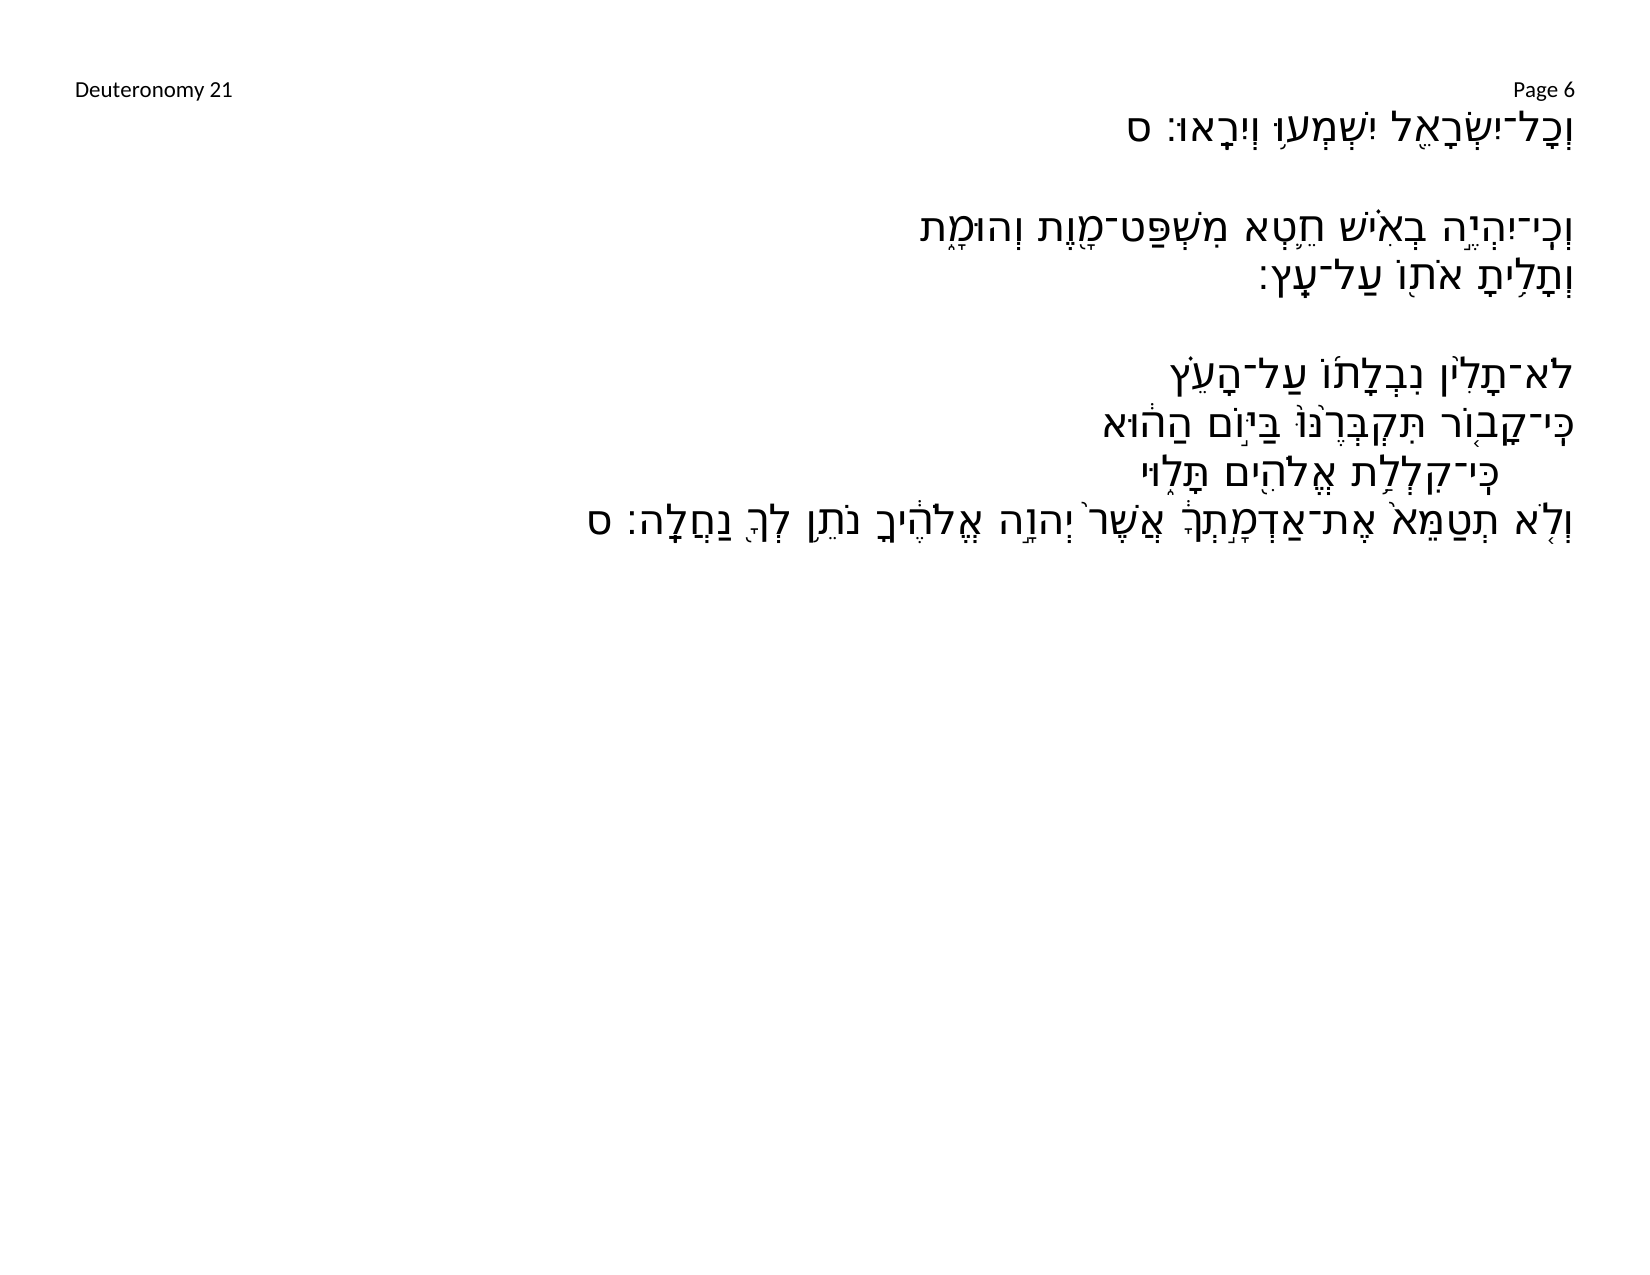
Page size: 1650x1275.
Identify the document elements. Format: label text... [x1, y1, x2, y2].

text וְלֹ֤א תְטַמֵּא֙ אֶת־אַדְמָ֣תְךָ֔ אֲשֶׁר֙ יְהוָ֣ה אֱלֹהֶ֔יךָ נֹתֵ֥ן לְךָ֖ נַחֲלָֽה׃ ס [75, 496, 1575, 544]
text כִּֽי־קָב֤וֹר תִּקְבְּרֶ֙נּוּ֙ בַּיּ֣וֹם הַה֔וּא [75, 399, 1575, 447]
text כִּֽי־קִלְלַ֥ת אֱלֹהִ֖ים תָּל֑וּי [75, 447, 1575, 496]
text וְכִֽי־יִהְיֶ֣ה בְאִ֗ישׁ חֵ֛טְא מִשְׁפַּט־מָ֖וֶת וְהוּמָ֑ת [75, 202, 1575, 251]
text וְתָלִ֥יתָ אֹת֖וֹ עַל־עֵֽץ׃ [75, 251, 1575, 299]
text לֹא־תָלִ֨ין נִבְלָת֜וֹ עַל־הָעֵ֗ץ [75, 350, 1575, 399]
text וְכָל־יִשְׂרָאֵ֖ל יִשְׁמְע֥וּ וְיִרָֽאוּ׃ ס [75, 103, 1575, 152]
